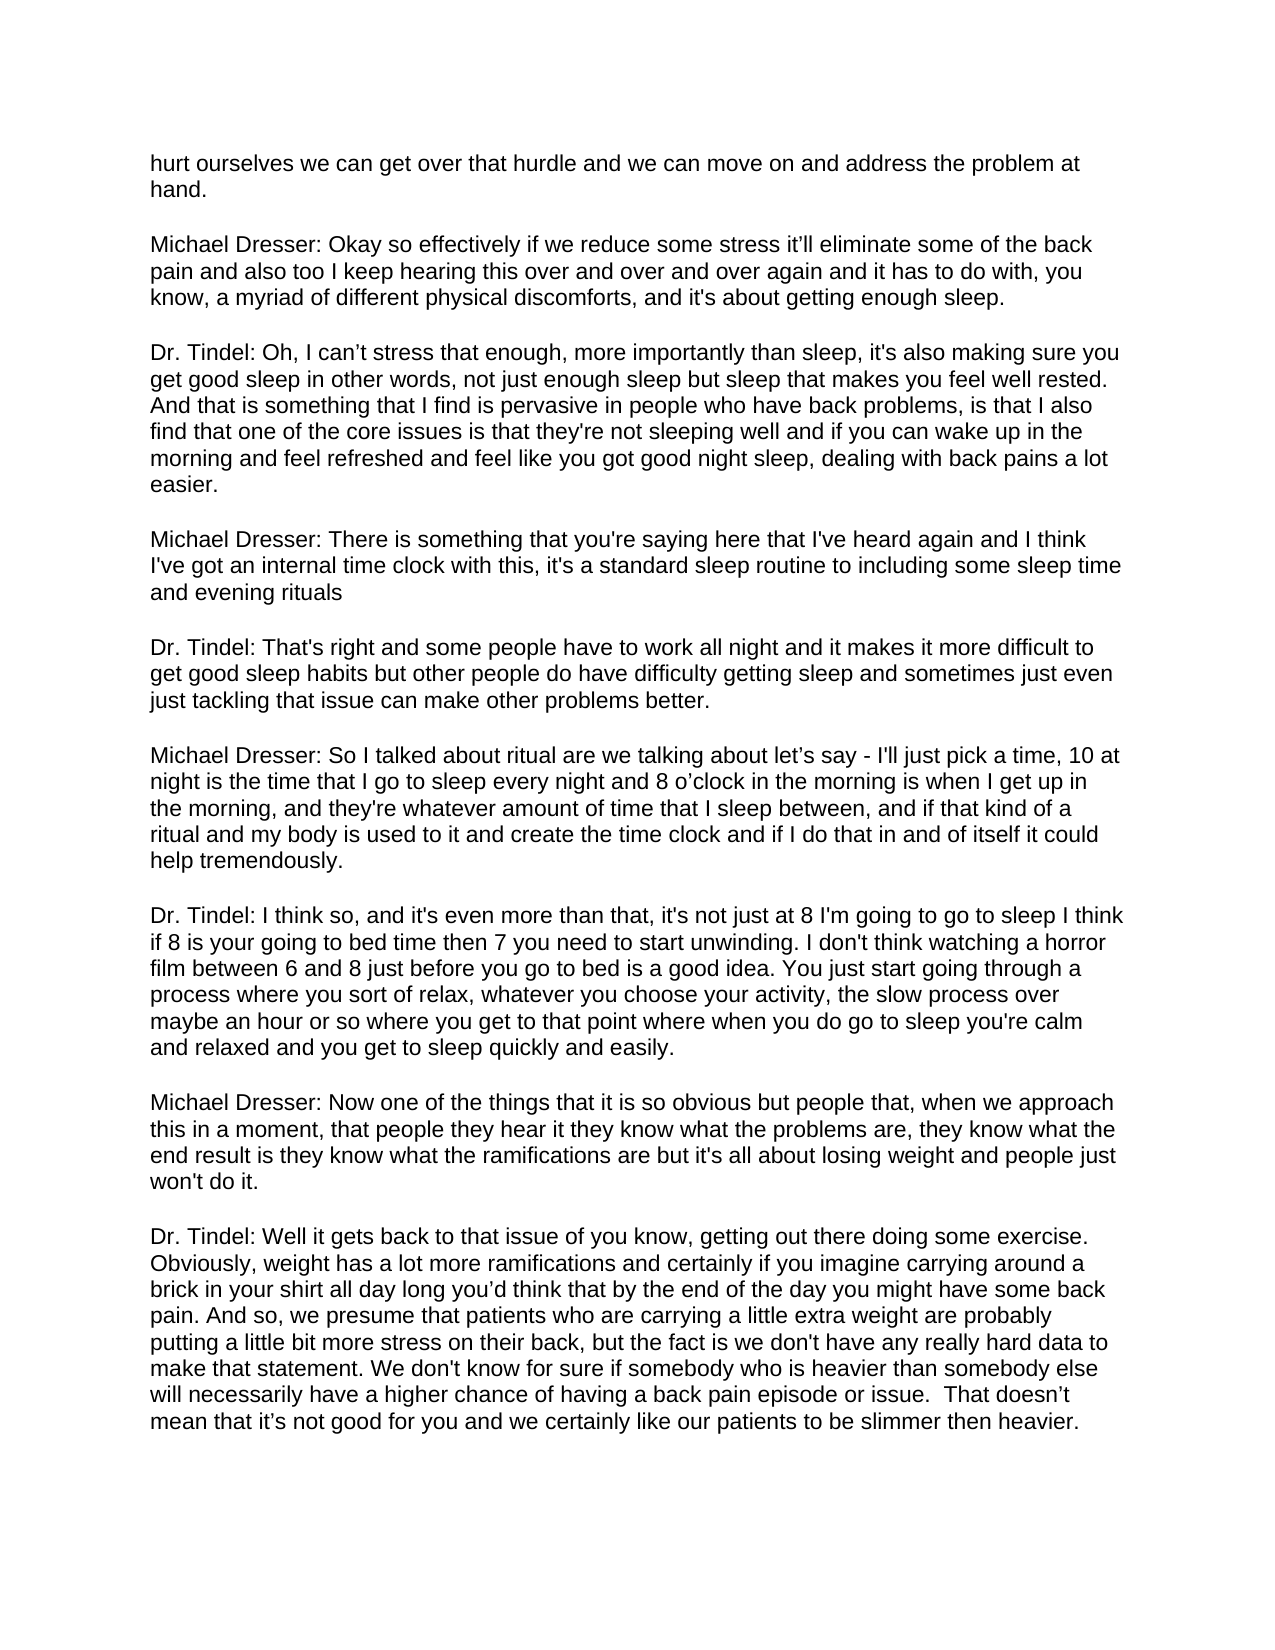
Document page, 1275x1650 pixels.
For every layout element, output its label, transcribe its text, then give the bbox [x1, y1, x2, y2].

text Michael Dresser: There is something that you're saying here that I've heard again and I think I've got an internal time clock with this, it's a standard sleep routine to including some sleep time and evening rituals [150, 526, 1125, 605]
text Dr. Tindel: Oh, I can’t stress that enough, more importantly than sleep, it's also making sure you get good sleep in other words, not just enough sleep but sleep that makes you feel well rested. And that is something that I find is pervasive in people who have back problems, is that I also find that one of the core issues is that they're not sleeping well and if you can wake up in the morning and feel refreshed and feel like you got good night sleep, dealing with back pains a lot easier. [150, 339, 1125, 497]
text Michael Dresser: So I talked about ritual are we talking about let’s say - I'll just pick a time, 10 at night is the time that I go to sleep every night and 8 o’clock in the morning is when I get up in the morning, and they're whatever amount of time that I sleep between, and if that kind of a ritual and my body is used to it and create the time clock and if I do that in and of itself it could help tremendously. [150, 742, 1125, 873]
text Dr. Tindel: Well it gets back to that issue of you know, getting out there doing some exercise. Obviously, weight has a lot more ramifications and certainly if you imagine carrying around a brick in your shirt all day long you’d think that by the end of the day you might have some back pain. And so, we presume that patients who are carrying a little extra weight are probably putting a little bit more stress on their back, but the fact is we don't have any really hard data to make that statement. We don't know for sure if somebody who is heavier than somebody else will necessarily have a higher chance of having a back pain episode or issue. That doesn’t mean that it’s not good for you and we certainly like our patients to be slimmer then heavier. [150, 1223, 1125, 1434]
text Michael Dresser: Now one of the things that it is so obvious but people that, when we approach this in a moment, that people they hear it they know what the problems are, they know what the end result is they know what the ramifications are but it's all about losing weight and people just won't do it. [150, 1089, 1125, 1194]
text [150, 150, 1125, 203]
text Michael Dresser: Okay so effectively if we reduce some stress it’ll eliminate some of the back pain and also too I keep hearing this over and over and over again and it has to do with, you know, a myriad of different physical discomforts, and it's about getting enough sleep. [150, 231, 1125, 311]
text Dr. Tindel: I think so, and it's even more than that, it's not just at 8 I'm going to go to sleep I think if 8 is your going to bed time then 7 you need to start unwinding. I don't think watching a horror film between 6 and 8 just before you go to bed is a good idea. You just start going through a process where you sort of relax, whatever you choose your activity, the slow process over maybe an hour or so where you get to that point where when you do go to sleep you're calm and relaxed and you get to sleep quickly and easily. [150, 902, 1125, 1060]
text Dr. Tindel: That's right and some people have to work all night and it makes it more difficult to get good sleep habits but other people do have difficulty getting sleep and sometimes just even just tackling that issue can make other problems better. [150, 634, 1125, 713]
